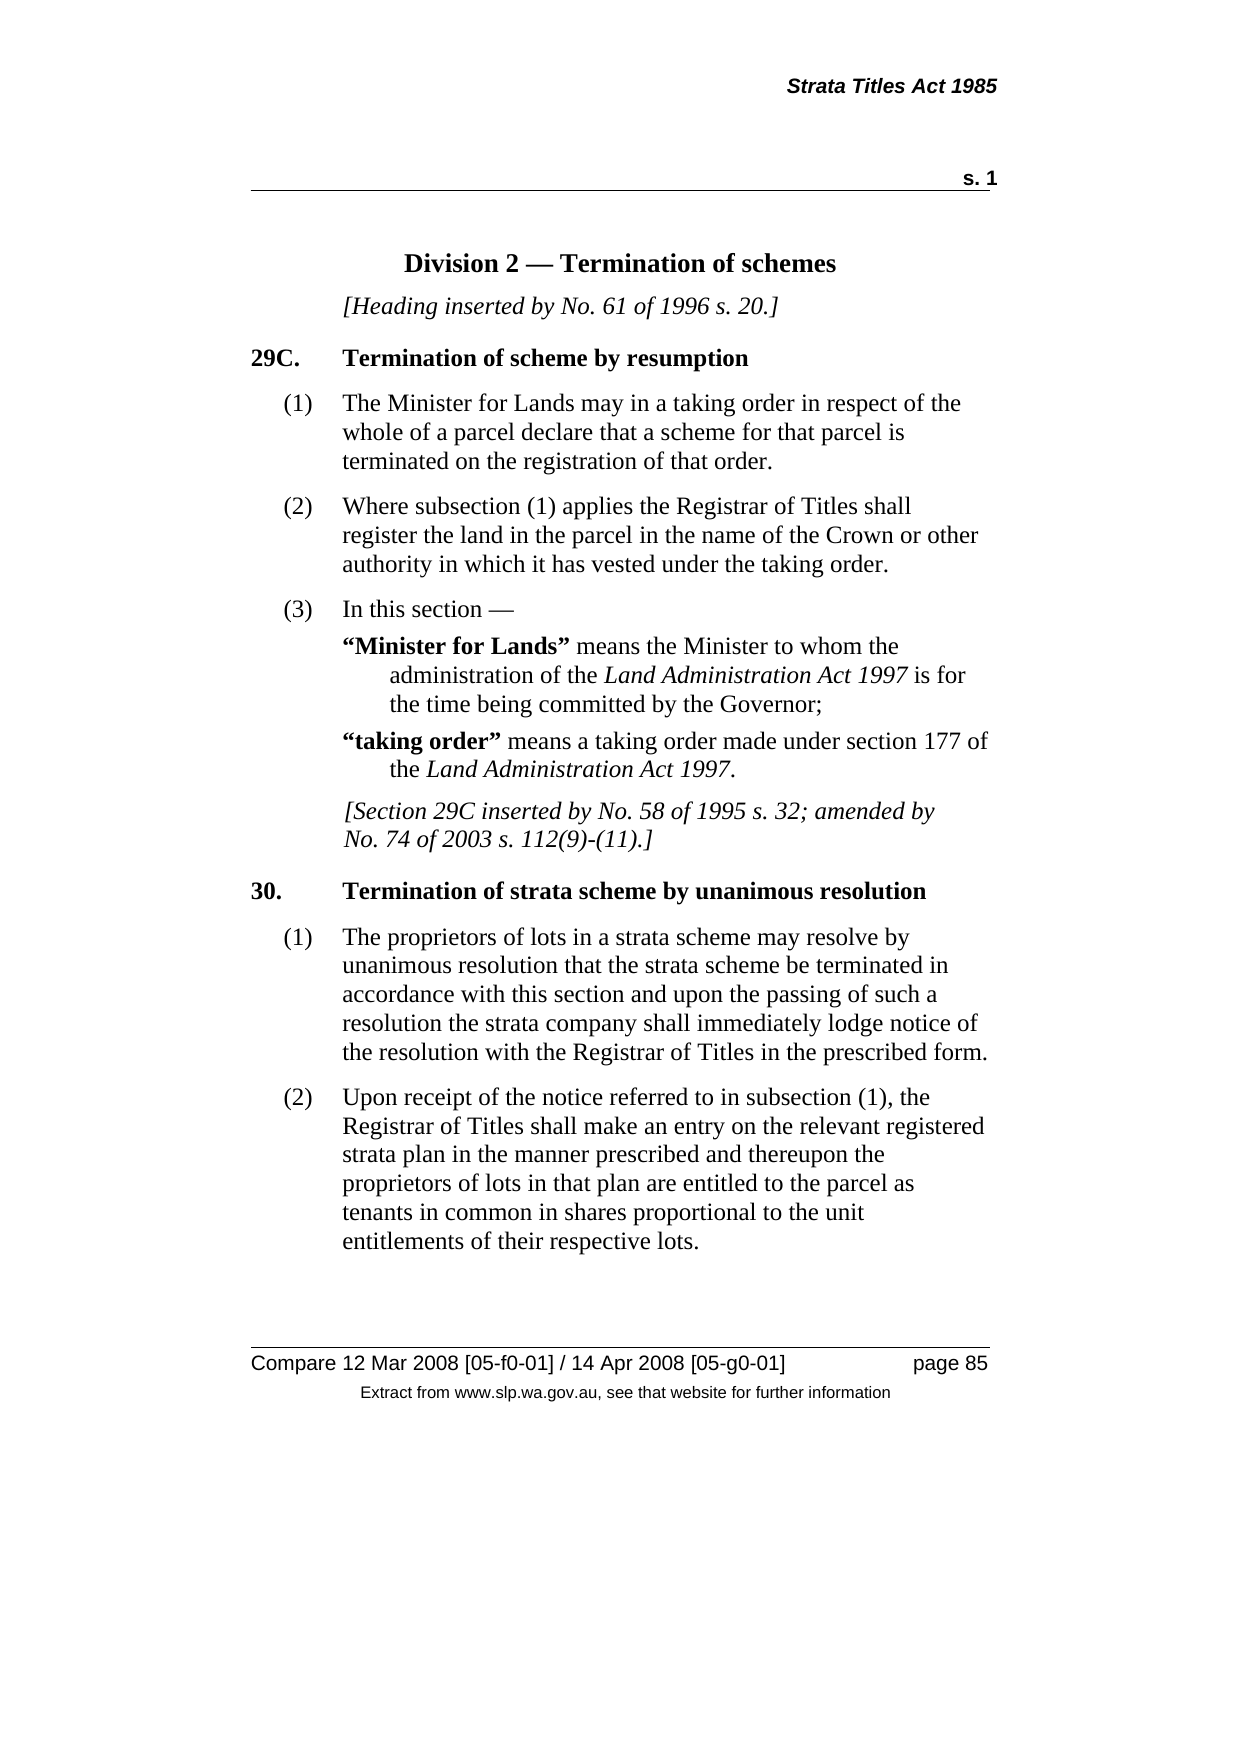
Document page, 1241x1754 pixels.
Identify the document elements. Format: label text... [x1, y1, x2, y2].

subtitle [Heading inserted by No. 61 of 1996 s. 20.] [251, 291, 990, 320]
text (2) Upon receipt of the notice referred to in subsection (1), the Registrar of Titles shall make an entry on the relevant registered strata plan in the manner prescribed and thereupon the proprietors of lots in that plan are entitled to the parcel as tenants in common in shares proportional to the unit entitlements of their respective lots. [251, 1082, 990, 1254]
text (1) The Minister for Lands may in a taking order in respect of the whole of a parcel declare that a scheme for that parcel is terminated on the registration of that order. [251, 388, 990, 474]
text (2) Where subsection (1) applies the Registrar of Titles shall register the land in the parcel in the name of the Crown or other authority in which it has vested under the taking order. [251, 491, 990, 577]
text “taking order” means a taking order made under section 177 of the Land Administration Act 1997. [251, 726, 990, 783]
text [Section 29C inserted by No. 58 of 1995 s. 32; amended by No. 74 of 2003 s. 112(9)-(11).] [251, 796, 990, 853]
text (1) The proprietors of lots in a strata scheme may resolve by unanimous resolution that the strata scheme be terminated in accordance with this section and upon the passing of such a resolution the strata company shall immediately lodge notice of the resolution with the Registrar of Titles in the prescribed form. [251, 922, 990, 1065]
subtitle 29C. Termination of scheme by resumption [251, 343, 990, 372]
text “Minister for Lands” means the Minister to whom the administration of the Land Administration Act 1997 is for the time being committed by the Governor; [251, 631, 990, 717]
subtitle Division 2 — Termination of schemes [251, 247, 990, 279]
text (3) In this section — [251, 594, 990, 623]
subtitle 30. Termination of strata scheme by unanimous resolution [251, 876, 990, 905]
